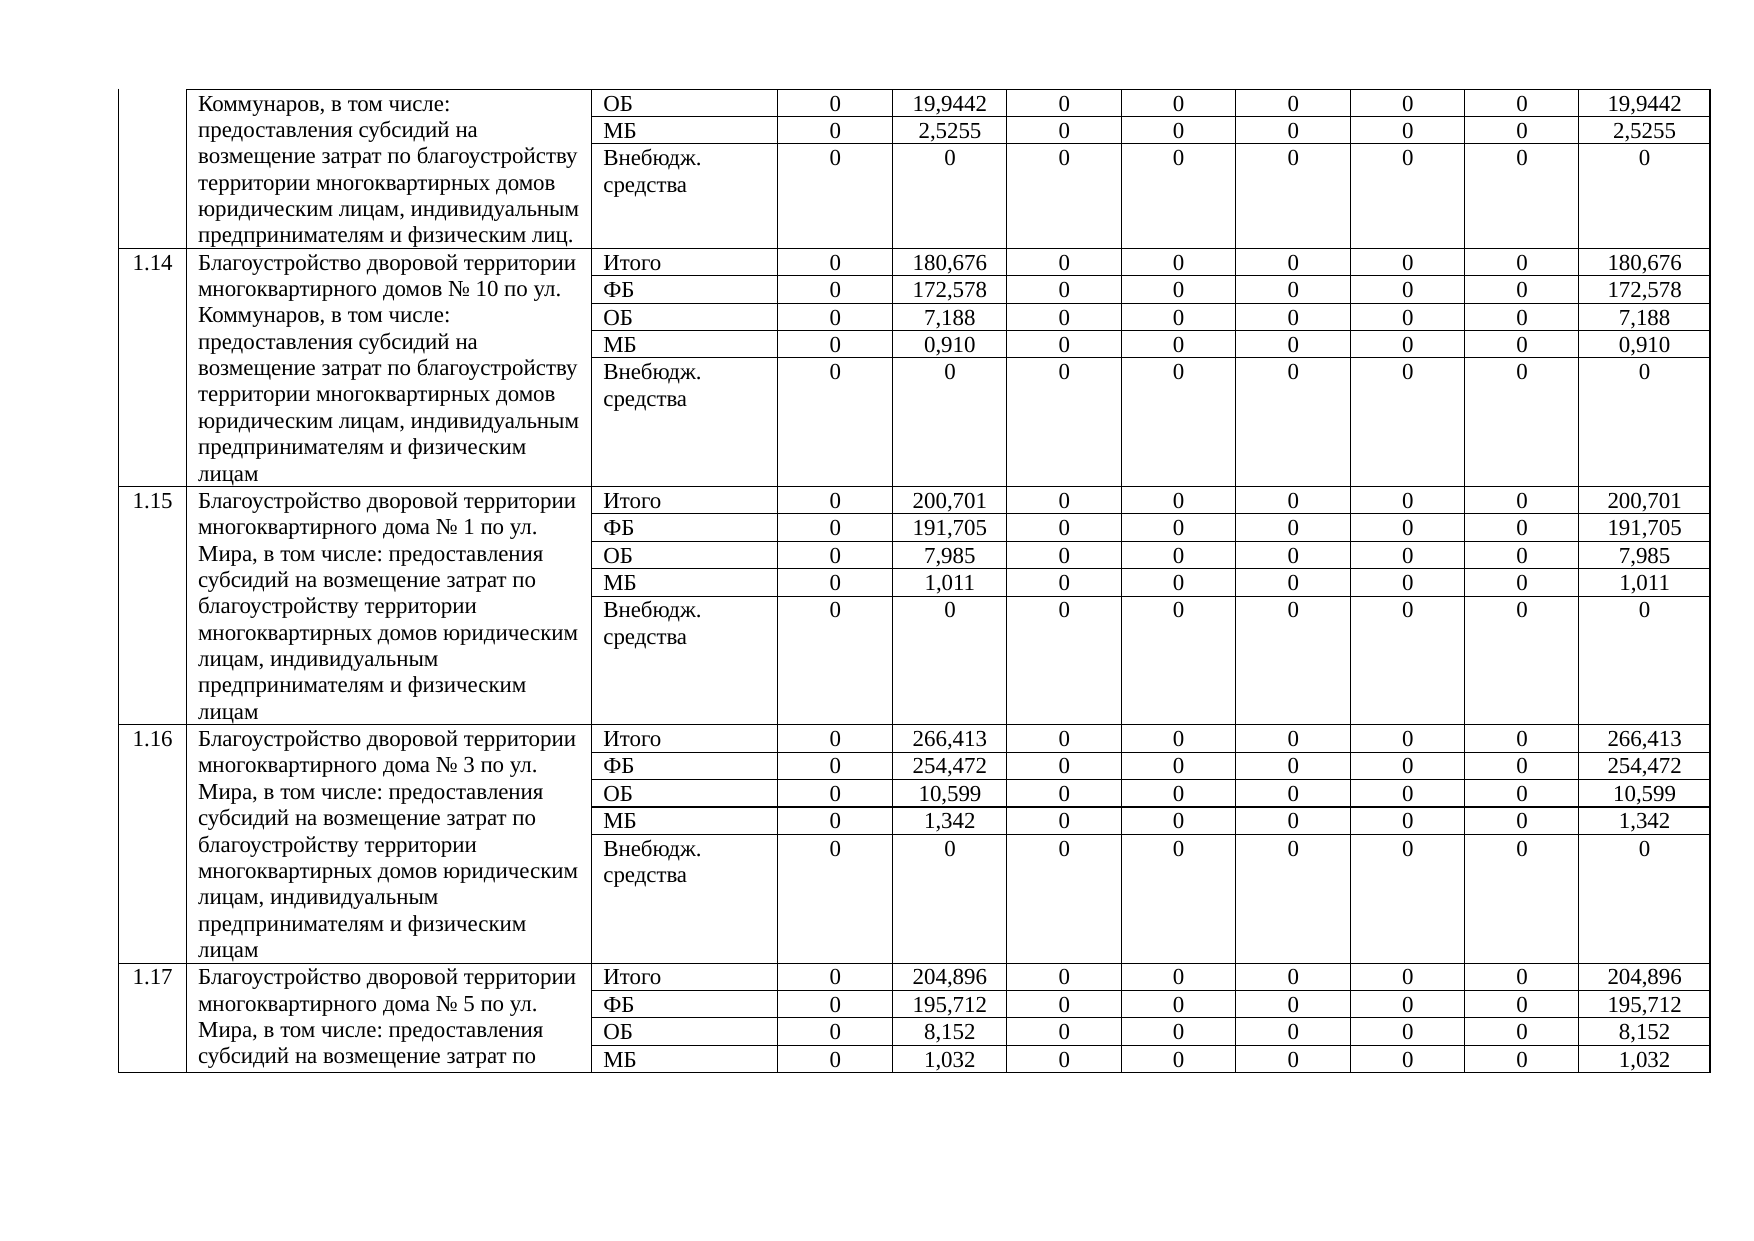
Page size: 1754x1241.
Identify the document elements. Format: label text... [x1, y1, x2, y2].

table_cell 0 [1007, 144, 1121, 248]
table_cell 0 [778, 144, 892, 248]
table_cell 180,676 [893, 249, 1006, 275]
table_cell 19,9442 [893, 90, 1006, 116]
table_cell Итого [592, 964, 777, 990]
table_cell Благоустройство дворовой территории многоквартирного домов № 10 по ул. Коммунаров, в том числе: предоставления субсидий на возмещение затрат по благоустройству территории многоквартирных домов юридическим лицам, индивидуальным предпринимателям и физическим лицам [187, 249, 591, 486]
table_cell 0 [1465, 487, 1578, 513]
table_cell 0 [1122, 117, 1235, 143]
table_cell 0 [1236, 542, 1350, 568]
table_cell Итого [592, 249, 777, 275]
table_cell 0 [1007, 542, 1121, 568]
table_cell 0 [1122, 569, 1235, 596]
table_cell 0 [1122, 808, 1235, 834]
table_cell 0 [1465, 780, 1578, 806]
table_cell 0 [1236, 725, 1350, 752]
table_cell 0 [1122, 331, 1235, 357]
table_cell 0 [1465, 542, 1578, 568]
table_cell 172,578 [1579, 276, 1709, 302]
table_cell 0 [1465, 117, 1578, 143]
table_cell 0 [778, 514, 892, 541]
table_cell 1.14 [119, 249, 186, 486]
table_cell 0 [1465, 725, 1578, 752]
table_cell 0 [1236, 780, 1350, 806]
table_cell 0 [1351, 514, 1464, 541]
table_cell 0 [1351, 331, 1464, 357]
table_cell 0 [1007, 808, 1121, 834]
table_cell 266,413 [1579, 725, 1709, 752]
table_cell 0 [1465, 835, 1578, 962]
table_cell 0 [1236, 90, 1350, 116]
table_cell Внебюдж. средства [592, 358, 777, 486]
table_cell 0 [1236, 835, 1350, 962]
table_cell 0 [893, 144, 1006, 248]
table_cell 0 [1465, 991, 1578, 1017]
table_cell 0 [778, 725, 892, 752]
table_cell 0 [1122, 991, 1235, 1017]
table_cell 1.15 [119, 487, 186, 724]
table_cell Итого [592, 487, 777, 513]
table_cell 1,032 [1579, 1046, 1709, 1072]
table_cell 2,5255 [893, 117, 1006, 143]
table_cell 0 [1007, 487, 1121, 513]
table_cell 0 [1236, 1018, 1350, 1044]
table_cell 254,472 [1579, 753, 1709, 779]
table_cell 180,676 [1579, 249, 1709, 275]
table_cell 0 [778, 90, 892, 116]
table_cell 0 [893, 597, 1006, 724]
table_cell 7,188 [893, 304, 1006, 330]
table_cell Благоустройство дворовой территории многоквартирного дома № 1 по ул. Мира, в том числе: предоставления субсидий на возмещение затрат по благоустройству территории многоквартирных домов юридическим лицам, индивидуальным предпринимателям и физическим лицам [187, 487, 591, 724]
table_cell 0 [1465, 1018, 1578, 1044]
table_cell 0 [778, 249, 892, 275]
table_cell Благоустройство дворовой территории многоквартирного дома № 3 по ул. Мира, в том числе: предоставления субсидий на возмещение затрат по благоустройству территории многоквартирных домов юридическим лицам, индивидуальным предпринимателям и физическим лицам [187, 725, 591, 962]
table_cell 0 [1351, 542, 1464, 568]
table_cell 0 [1465, 144, 1578, 248]
table_cell 0 [1351, 358, 1464, 486]
table_cell 0 [1236, 144, 1350, 248]
table_cell 1,011 [1579, 569, 1709, 596]
table_cell 0 [1351, 569, 1464, 596]
table_cell 0 [1236, 991, 1350, 1017]
table_cell 0 [778, 276, 892, 302]
table_cell 0 [1351, 597, 1464, 724]
table_cell ОБ [592, 780, 777, 806]
table_cell 195,712 [893, 991, 1006, 1017]
table_cell 0 [1465, 569, 1578, 596]
table_cell ОБ [592, 90, 777, 116]
table_cell 191,705 [1579, 514, 1709, 541]
table_cell 0 [778, 331, 892, 357]
table_cell 204,896 [893, 964, 1006, 990]
table_cell 0 [778, 991, 892, 1017]
table_cell 0 [1236, 358, 1350, 486]
table_cell 0 [778, 358, 892, 486]
table_cell 0,910 [893, 331, 1006, 357]
table_cell 200,701 [893, 487, 1006, 513]
table_cell 0 [1007, 780, 1121, 806]
table_cell 0 [1351, 808, 1464, 834]
table_cell 266,413 [893, 725, 1006, 752]
table_cell 0 [1122, 725, 1235, 752]
table_cell 0 [1007, 597, 1121, 724]
table_cell 0 [1465, 597, 1578, 724]
table_cell 1.17 [119, 964, 186, 1072]
table_cell 0 [778, 117, 892, 143]
table_cell 0 [1351, 964, 1464, 990]
table_cell 0 [1351, 487, 1464, 513]
table_cell 0 [1236, 331, 1350, 357]
table_cell 0 [1236, 117, 1350, 143]
table_cell ФБ [592, 514, 777, 541]
table_cell ОБ [592, 1018, 777, 1044]
table_cell 0 [1465, 753, 1578, 779]
table_cell 10,599 [1579, 780, 1709, 806]
table_cell 0 [1465, 1046, 1578, 1072]
table_cell 0 [1236, 276, 1350, 302]
table_cell 0 [1007, 304, 1121, 330]
table_cell ФБ [592, 753, 777, 779]
table_cell 0 [1122, 304, 1235, 330]
table_cell 0 [1007, 90, 1121, 116]
table_cell 0 [1122, 964, 1235, 990]
table_cell 0 [893, 835, 1006, 962]
table_cell МБ [592, 569, 777, 596]
table_cell 0 [1122, 276, 1235, 302]
table_cell 0 [1351, 90, 1464, 116]
table_cell 0 [1351, 304, 1464, 330]
table_cell 0 [1122, 249, 1235, 275]
table_cell 0 [1122, 90, 1235, 116]
table_cell 0 [1122, 1018, 1235, 1044]
table_cell 0 [1236, 964, 1350, 990]
table_cell 8,152 [1579, 1018, 1709, 1044]
table_cell 2,5255 [1579, 117, 1709, 143]
table_cell 172,578 [893, 276, 1006, 302]
table_cell 0 [1351, 780, 1464, 806]
table_cell 1,342 [1579, 808, 1709, 834]
table_cell 0 [1236, 753, 1350, 779]
table_cell 200,701 [1579, 487, 1709, 513]
table_cell 0 [778, 964, 892, 990]
table_cell 0 [1351, 1018, 1464, 1044]
table_cell 0 [778, 487, 892, 513]
table_cell 0 [1007, 249, 1121, 275]
table_cell МБ [592, 1046, 777, 1072]
table_cell 0 [1351, 991, 1464, 1017]
table_cell 0 [778, 569, 892, 596]
table_cell 0 [1007, 964, 1121, 990]
table_cell МБ [592, 117, 777, 143]
table_cell 0 [778, 304, 892, 330]
table_cell 7,188 [1579, 304, 1709, 330]
table_cell 0,910 [1579, 331, 1709, 357]
table_cell 0 [1007, 514, 1121, 541]
table_cell 0 [1465, 964, 1578, 990]
table_cell 0 [1236, 249, 1350, 275]
table_cell 0 [1122, 753, 1235, 779]
table_cell 0 [1465, 276, 1578, 302]
table_cell Внебюдж. средства [592, 835, 777, 962]
table_cell Итого [592, 725, 777, 752]
table_cell ФБ [592, 276, 777, 302]
table_cell Внебюдж. средства [592, 144, 777, 248]
table_cell 0 [1122, 542, 1235, 568]
table_cell 0 [1236, 304, 1350, 330]
table_cell 0 [778, 780, 892, 806]
table_cell 0 [1236, 808, 1350, 834]
table_cell 0 [778, 1046, 892, 1072]
table_cell 0 [1579, 358, 1709, 486]
table_cell 0 [1007, 1018, 1121, 1044]
table_cell 0 [1465, 249, 1578, 275]
table_cell 0 [1007, 358, 1121, 486]
table_cell 0 [1351, 144, 1464, 248]
table_cell 0 [1007, 117, 1121, 143]
table_cell 0 [1007, 753, 1121, 779]
table_cell 0 [778, 835, 892, 962]
table_cell 0 [1122, 487, 1235, 513]
table_cell 0 [1465, 808, 1578, 834]
table_cell 0 [1122, 144, 1235, 248]
table_cell 0 [1236, 569, 1350, 596]
table_cell 0 [1579, 144, 1709, 248]
table_cell 0 [1007, 1046, 1121, 1072]
table_cell 0 [1465, 331, 1578, 357]
table_cell 1.16 [119, 725, 186, 962]
table_cell 0 [778, 753, 892, 779]
table_cell 0 [778, 597, 892, 724]
table_cell 204,896 [1579, 964, 1709, 990]
table_cell 0 [778, 542, 892, 568]
table_cell 19,9442 [1579, 90, 1709, 116]
table_cell 0 [1007, 725, 1121, 752]
table_cell 0 [1465, 514, 1578, 541]
table_cell 0 [1236, 514, 1350, 541]
table_cell 0 [1351, 117, 1464, 143]
table_cell 0 [1351, 835, 1464, 962]
table_cell 0 [1351, 249, 1464, 275]
table_cell 0 [1007, 991, 1121, 1017]
table_cell 7,985 [1579, 542, 1709, 568]
table_cell МБ [592, 808, 777, 834]
table_cell 7,985 [893, 542, 1006, 568]
table_cell ОБ [592, 542, 777, 568]
table_cell 0 [1122, 1046, 1235, 1072]
table_cell 0 [1236, 597, 1350, 724]
table_cell 0 [1122, 358, 1235, 486]
table_cell 191,705 [893, 514, 1006, 541]
table_cell 0 [1007, 276, 1121, 302]
table_cell 254,472 [893, 753, 1006, 779]
table_cell 0 [1351, 725, 1464, 752]
table_cell 0 [1236, 487, 1350, 513]
table_cell 0 [1351, 276, 1464, 302]
table_cell 0 [1351, 753, 1464, 779]
table_cell 1,011 [893, 569, 1006, 596]
table_cell 195,712 [1579, 991, 1709, 1017]
table_cell 0 [778, 1018, 892, 1044]
table_cell 0 [1351, 1046, 1464, 1072]
table_cell 8,152 [893, 1018, 1006, 1044]
table_cell 0 [1122, 780, 1235, 806]
table_cell 0 [893, 358, 1006, 486]
table_cell 0 [1122, 514, 1235, 541]
table_cell 0 [1122, 835, 1235, 962]
table_cell 1,032 [893, 1046, 1006, 1072]
table_cell 0 [1007, 331, 1121, 357]
table_cell 0 [1122, 597, 1235, 724]
table_cell МБ [592, 331, 777, 357]
table_cell 0 [1579, 835, 1709, 962]
table_cell Внебюдж. средства [592, 597, 777, 724]
table_cell 0 [1007, 835, 1121, 962]
table_cell ФБ [592, 991, 777, 1017]
table_cell 0 [1236, 1046, 1350, 1072]
table_cell 0 [1579, 597, 1709, 724]
table_cell 1,342 [893, 808, 1006, 834]
table_cell Благоустройство дворовой территории многоквартирного дома № 5 по ул. Мира, в том числе: предоставления субсидий на возмещение затрат по благоустройству территории многоквартирных домов юридическим лицам, индивидуальным предпринимателям и физическим лиц. [187, 964, 591, 1072]
table_cell 0 [1007, 569, 1121, 596]
table_cell 0 [1465, 90, 1578, 116]
table_cell 10,599 [893, 780, 1006, 806]
table_cell 0 [1465, 304, 1578, 330]
table_cell ОБ [592, 304, 777, 330]
table_cell 0 [778, 808, 892, 834]
table_cell 0 [1465, 358, 1578, 486]
